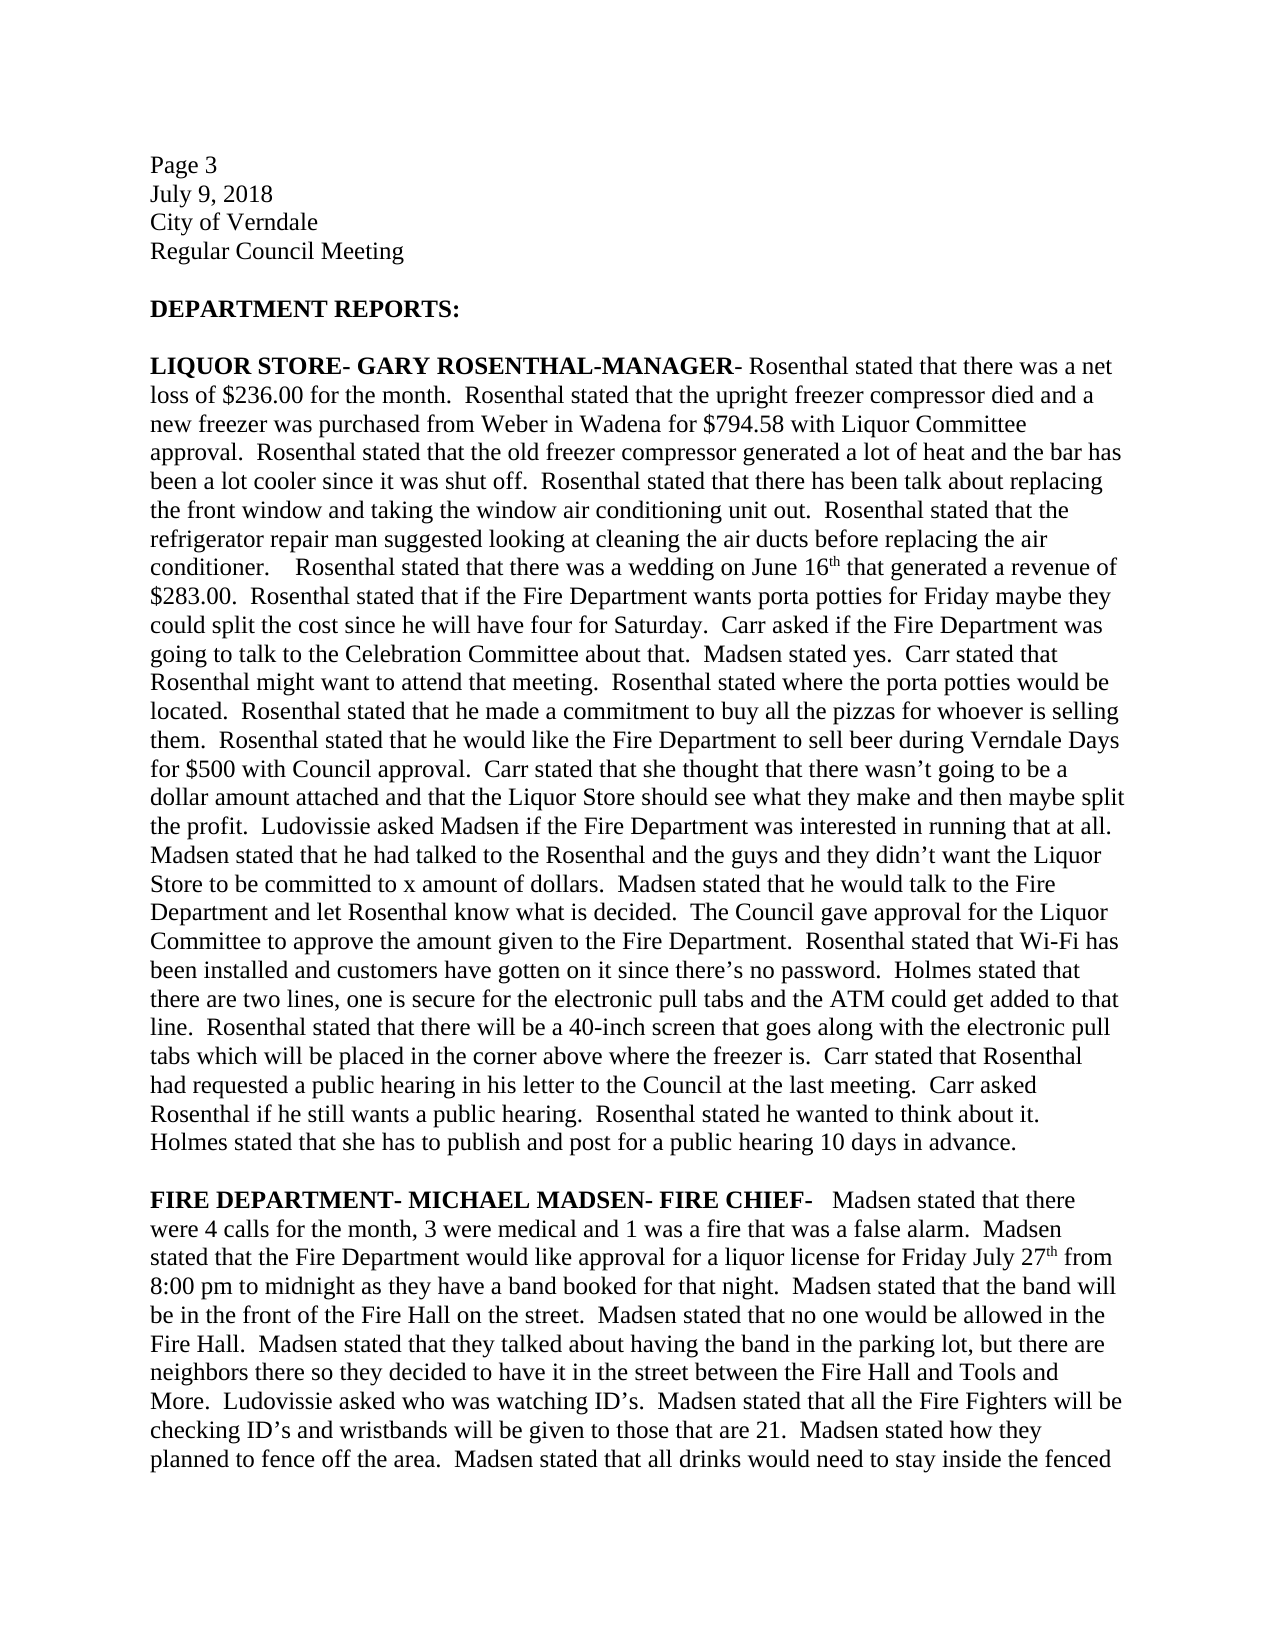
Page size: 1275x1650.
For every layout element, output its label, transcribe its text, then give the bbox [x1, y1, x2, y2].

text DEPARTMENT REPORTS: [150, 294, 1125, 322]
text Page 3 [150, 150, 1125, 179]
text July 9, 2018 [150, 179, 1125, 207]
text Regular Council Meeting [150, 236, 1125, 265]
text City of Verndale [150, 207, 1125, 236]
text FIRE DEPARTMENT- MICHAEL MADSEN- FIRE CHIEF- Madsen stated that there were 4 calls for the month, 3 were medical and 1 was a fire that was a false alarm. Madsen stated that the Fire Department would like approval for a liquor license for Friday July 27th from 8:00 pm to midnight as they have a band booked for that night. Madsen stated that the band will be in the front of the Fire Hall on the street. Madsen stated that no one would be allowed in the Fire Hall. Madsen stated that they talked about having the band in the parking lot, but there are neighbors there so they decided to have it in the street between the Fire Hall and Tools and More. Ludovissie asked who was watching ID’s. Madsen stated that all the Fire Fighters will be checking ID’s and wristbands will be given to those that are 21. Madsen stated how they planned to fence off the area. Madsen stated that all drinks would need to stay inside the fenced [150, 1185, 1125, 1472]
text LIQUOR STORE- GARY ROSENTHAL-MANAGER- Rosenthal stated that there was a net loss of $236.00 for the month. Rosenthal stated that the upright freezer compressor died and a new freezer was purchased from Weber in Wadena for $794.58 with Liquor Committee approval. Rosenthal stated that the old freezer compressor generated a lot of heat and the bar has been a lot cooler since it was shut off. Rosenthal stated that there has been talk about replacing the front window and taking the window air conditioning unit out. Rosenthal stated that the refrigerator repair man suggested looking at cleaning the air ducts before replacing the air conditioner. Rosenthal stated that there was a wedding on June 16th that generated a revenue of $283.00. Rosenthal stated that if the Fire Department wants porta potties for Friday maybe they could split the cost since he will have four for Saturday. Carr asked if the Fire Department was going to talk to the Celebration Committee about that. Madsen stated yes. Carr stated that Rosenthal might want to attend that meeting. Rosenthal stated where the porta potties would be located. Rosenthal stated that he made a commitment to buy all the pizzas for whoever is selling them. Rosenthal stated that he would like the Fire Department to sell beer during Verndale Days for $500 with Council approval. Carr stated that she thought that there wasn’t going to be a dollar amount attached and that the Liquor Store should see what they make and then maybe split the profit. Ludovissie asked Madsen if the Fire Department was interested in running that at all. Madsen stated that he had talked to the Rosenthal and the guys and they didn’t want the Liquor Store to be committed to x amount of dollars. Madsen stated that he would talk to the Fire Department and let Rosenthal know what is decided. The Council gave approval for the Liquor Committee to approve the amount given to the Fire Department. Rosenthal stated that Wi-Fi has been installed and customers have gotten on it since there’s no password. Holmes stated that there are two lines, one is secure for the electronic pull tabs and the ATM could get added to that line. Rosenthal stated that there will be a 40-inch screen that goes along with the electronic pull tabs which will be placed in the corner above where the freezer is. Carr stated that Rosenthal had requested a public hearing in his letter to the Council at the last meeting. Carr asked Rosenthal if he still wants a public hearing. Rosenthal stated he wanted to think about it. Holmes stated that she has to publish and post for a public hearing 10 days in advance. [150, 351, 1125, 1156]
